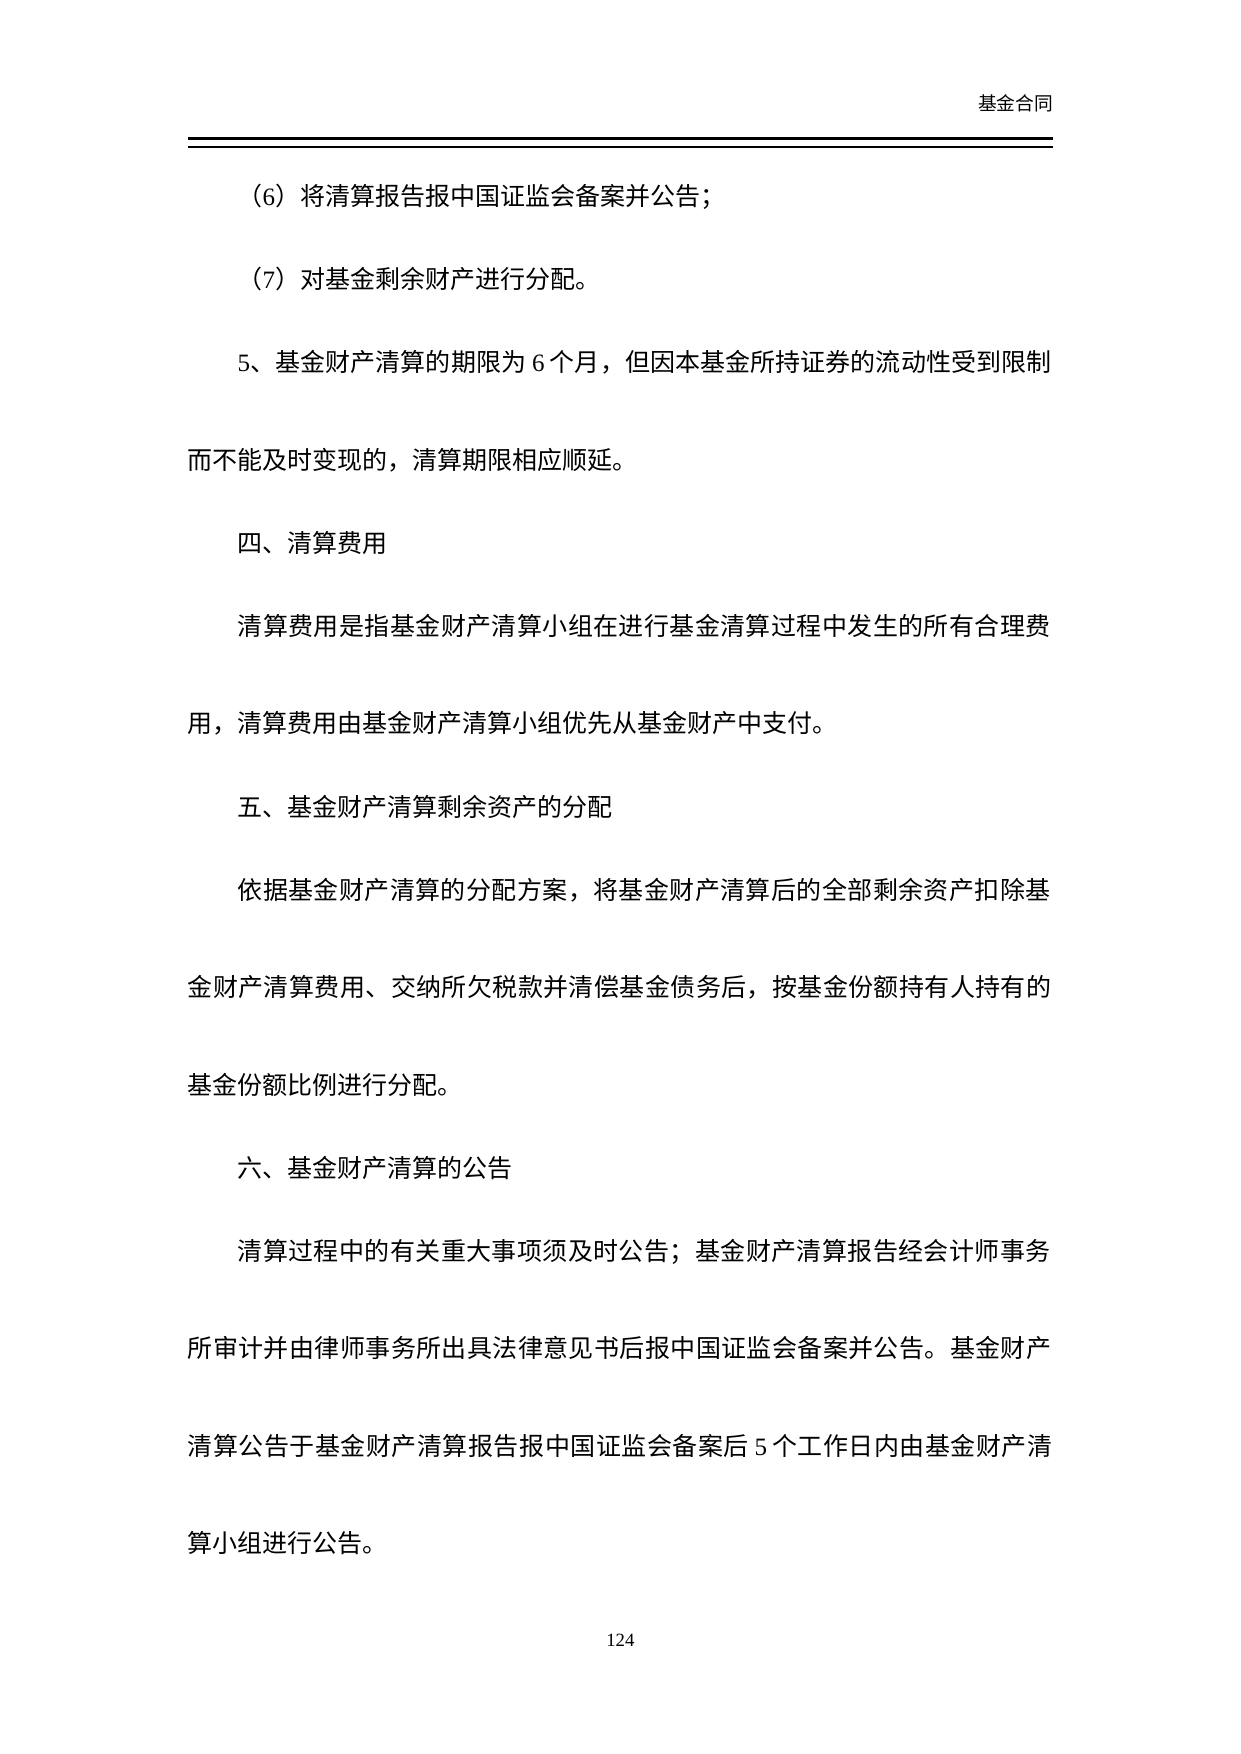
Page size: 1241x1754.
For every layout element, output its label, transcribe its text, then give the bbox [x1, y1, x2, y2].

text 四、清算费用 [187, 509, 1053, 574]
text （7）对基金剩余财产进行分配。 [187, 245, 1053, 310]
text 清算费用是指基金财产清算小组在进行基金清算过程中发生的所有合理费用，清算费用由基金财产清算小组优先从基金财产中支付。 [187, 592, 1053, 754]
text 六、基金财产清算的公告 [187, 1134, 1053, 1199]
text （6）将清算报告报中国证监会备案并公告； [187, 162, 1053, 227]
text 5、基金财产清算的期限为6个月，但因本基金所持证券的流动性受到限制而不能及时变现的，清算期限相应顺延。 [187, 328, 1053, 491]
text 清算过程中的有关重大事项须及时公告；基金财产清算报告经会计师事务所审计并由律师事务所出具法律意见书后报中国证监会备案并公告。基金财产清算公告于基金财产清算报告报中国证监会备案后5个工作日内由基金财产清算小组进行公告。 [187, 1217, 1053, 1574]
text 五、基金财产清算剩余资产的分配 [187, 773, 1053, 838]
text 依据基金财产清算的分配方案，将基金财产清算后的全部剩余资产扣除基金财产清算费用、交纳所欠税款并清偿基金债务后，按基金份额持有人持有的基金份额比例进行分配。 [187, 856, 1053, 1116]
